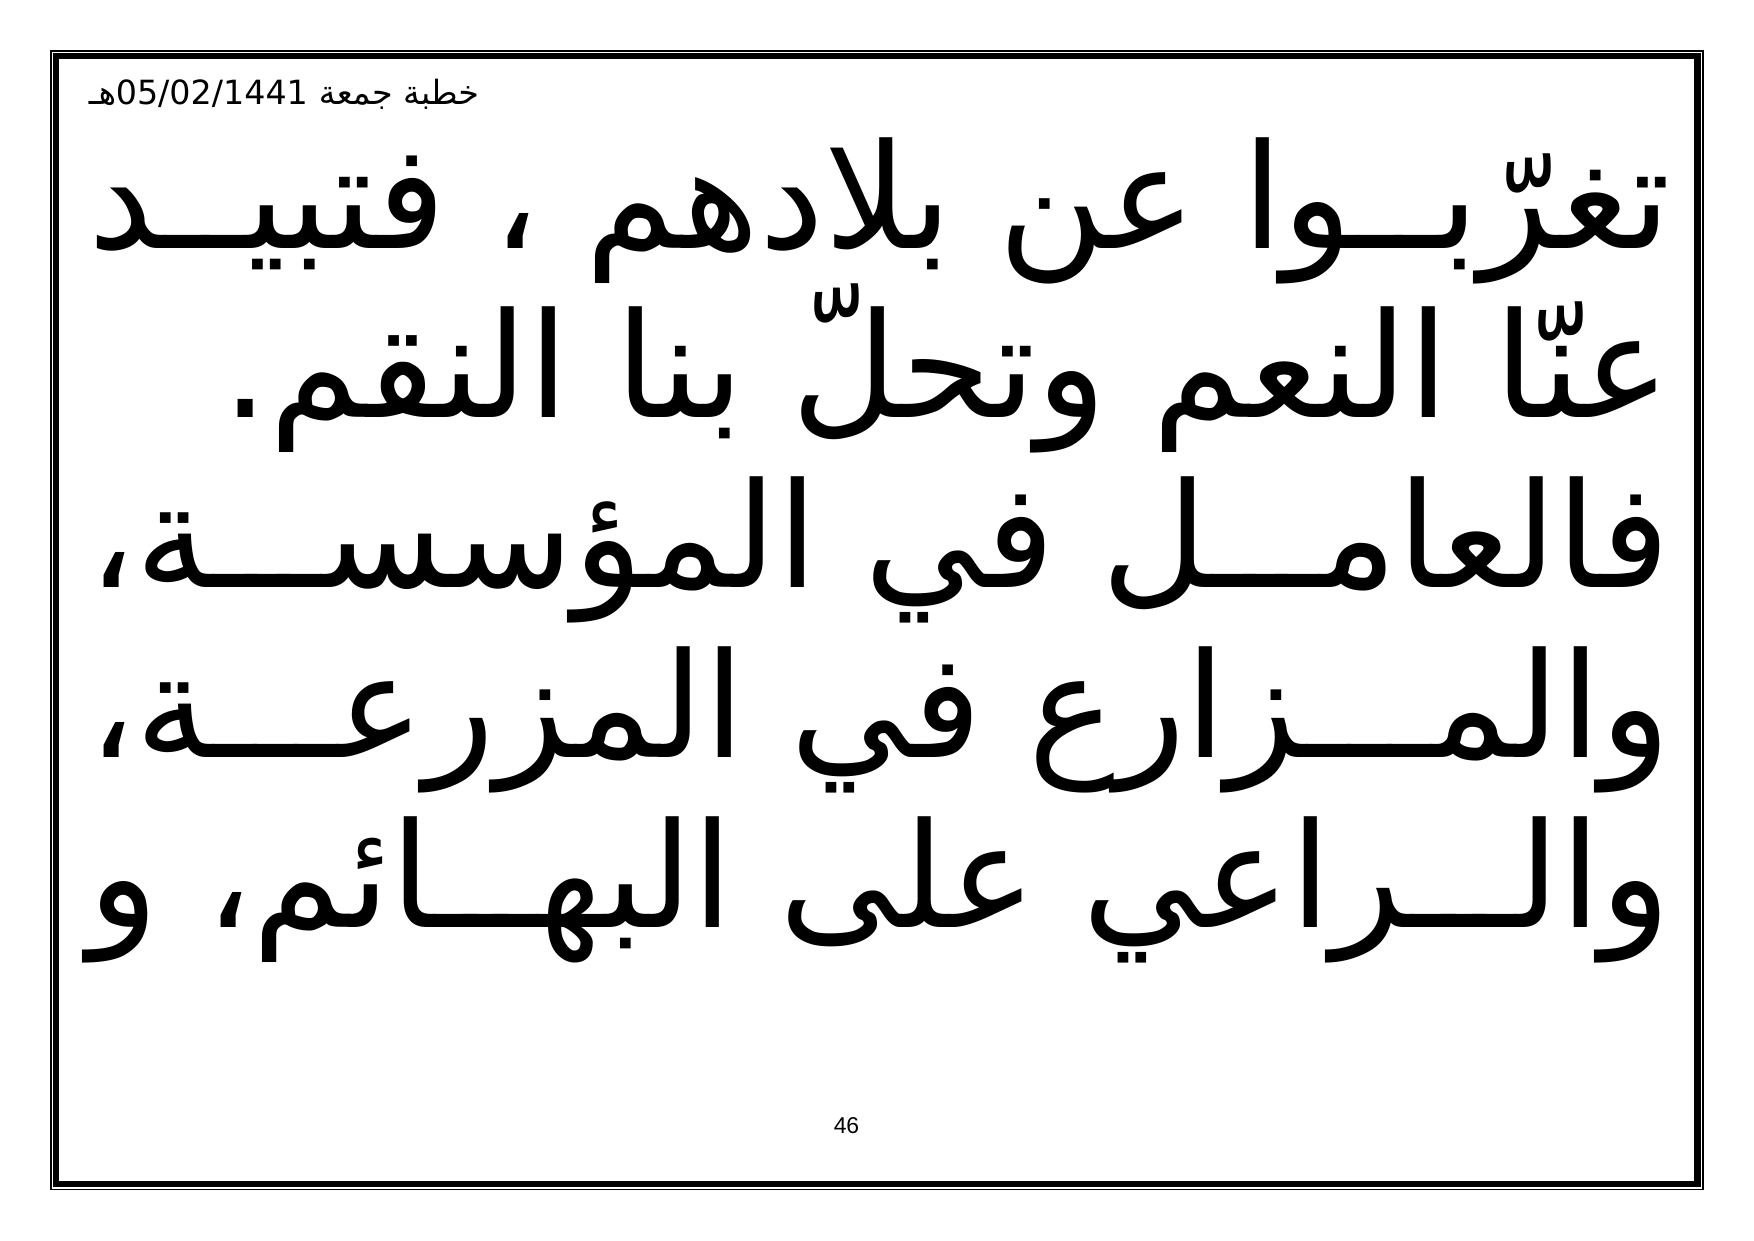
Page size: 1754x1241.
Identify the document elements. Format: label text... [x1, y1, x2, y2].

text فوجود الحرمين الشريفين ، والأمن والأمان ، ورغد العيش والإطعام والإكرام ، شوّق الأنفس إليها تشويقاً، وأخذ بمجامع القلوب بالهجرة إليها فما من قريب ولا بعيد إلاّ ويسعى سعياً حثيثاً لسكناها ، والعيش على بساطها وأمنها، فنخشى والله من ظلمٍ جائر، وقهرٍ ومكرٍ تجاه هؤلاء الذين تغرّبوا عن بلادهم ، فتبيد عنّا النعم وتحلّ بنا النقم. [89, 113, 1671, 452]
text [89, 452, 1671, 962]
